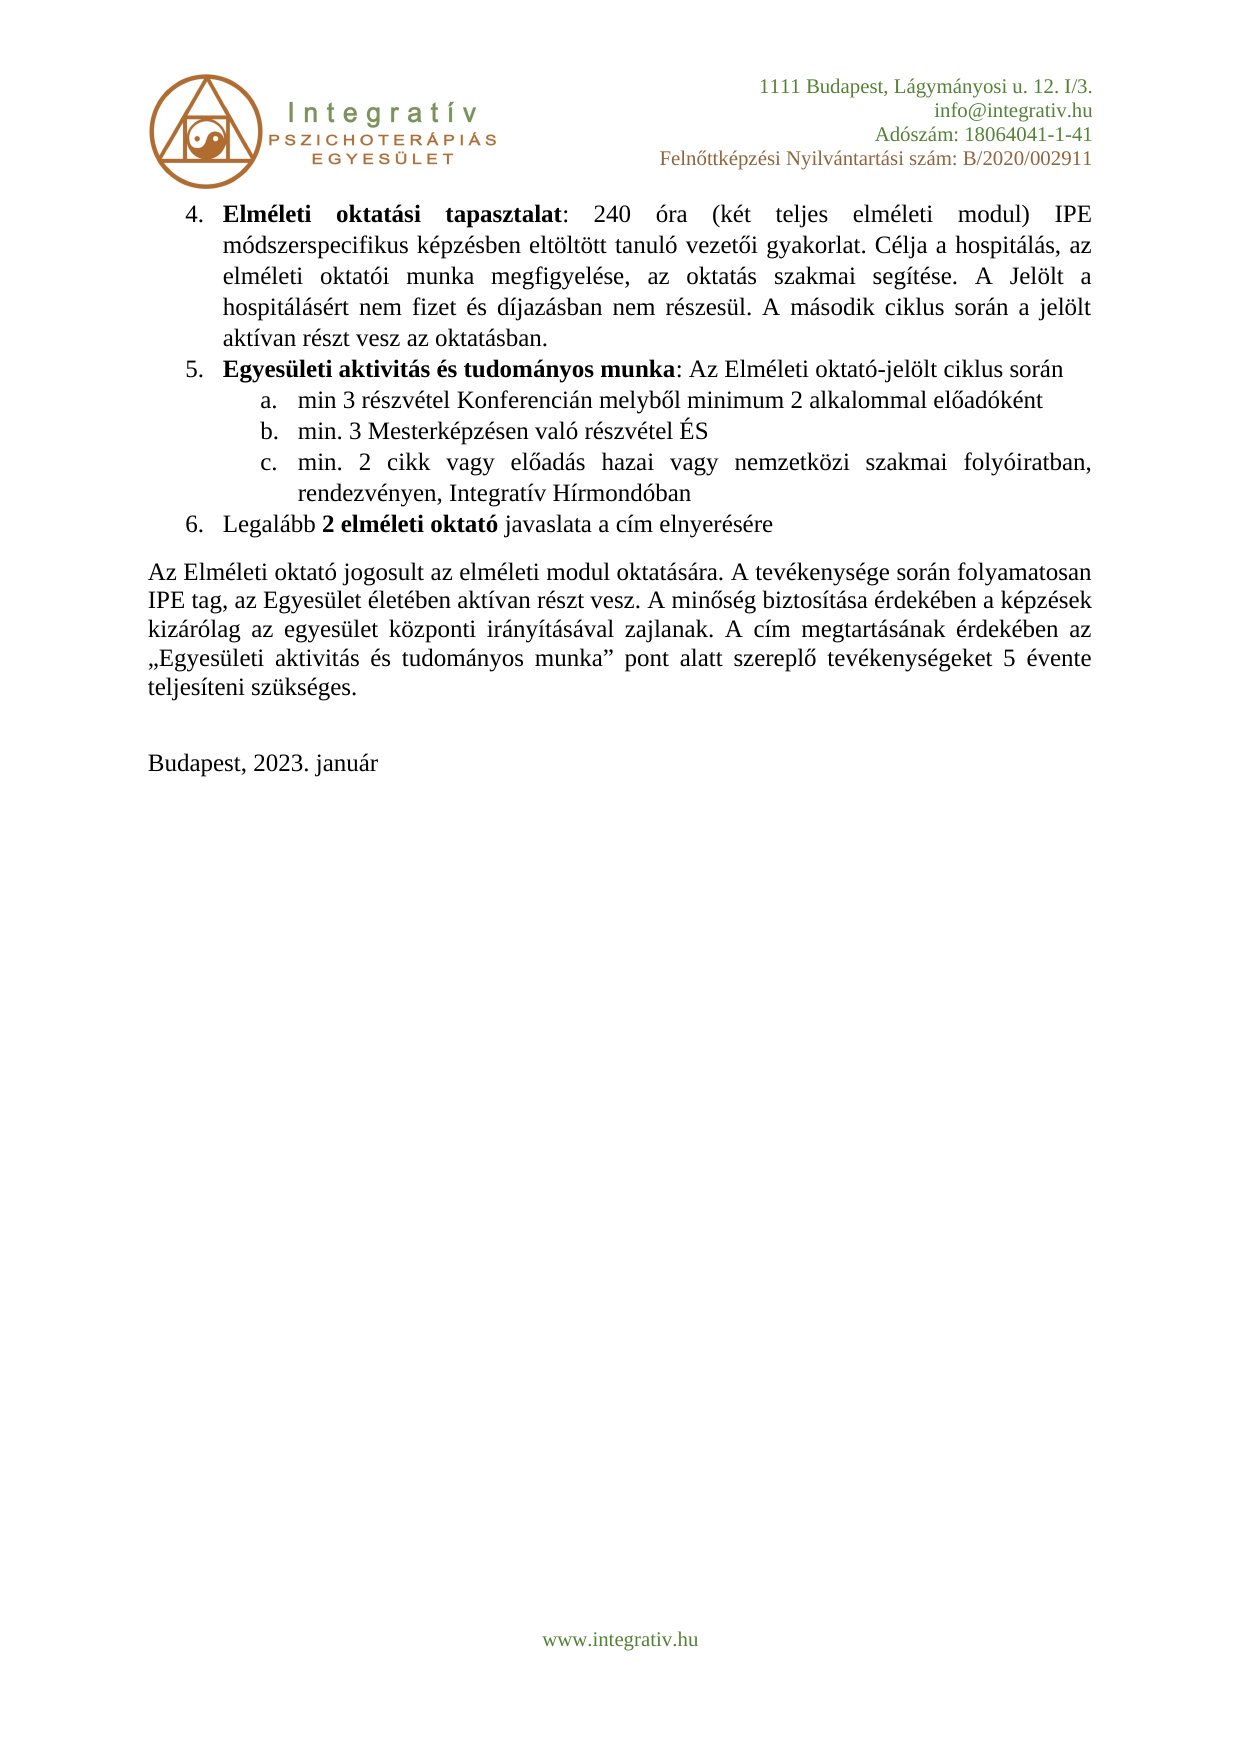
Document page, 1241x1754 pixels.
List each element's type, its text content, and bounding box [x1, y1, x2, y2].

text Budapest, 2023. január [148, 748, 1093, 777]
list Egyesületi aktivitás és tudományos munka: Az Elméleti oktató-jelölt ciklus során [185, 354, 1093, 383]
list Elméleti oktatási tapasztalat: 240 óra (két teljes elméleti modul) IPE módszerspecifikus képzésben eltöltött tanuló vezetői gyakorlat. Célja a hospitálás, az elméleti oktatói munka megfigyelése, az oktatás szakmai segítése. A Jelölt a hospitálásért nem fizet és díjazásban nem részesül. A második ciklus során a jelölt aktívan részt vesz az oktatásban. [185, 199, 1093, 352]
list min. 3 Mesterképzésen való részvétel ÉS [260, 416, 1093, 445]
text Az Elméleti oktató jogosult az elméleti modul oktatására. A tevékenysége során folyamatosan IPE tag, az Egyesület életében aktívan részt vesz. A minőség biztosítása érdekében a képzések kizárólag az egyesület központi irányításával zajlanak. A cím megtartásának érdekében az „Egyesületi aktivitás és tudományos munka” pont alatt szereplő tevékenységeket 5 évente teljesíteni szükséges. [148, 557, 1093, 701]
list Legalább 2 elméleti oktató javaslata a cím elnyerésére [185, 509, 1093, 538]
list min. 2 cikk vagy előadás hazai vagy nemzetközi szakmai folyóiratban, rendezvényen, Integratív Hírmondóban [260, 447, 1093, 507]
list min 3 részvétel Konferencián melyből minimum 2 alkalommal előadóként [260, 385, 1093, 414]
picture [148, 73, 498, 190]
